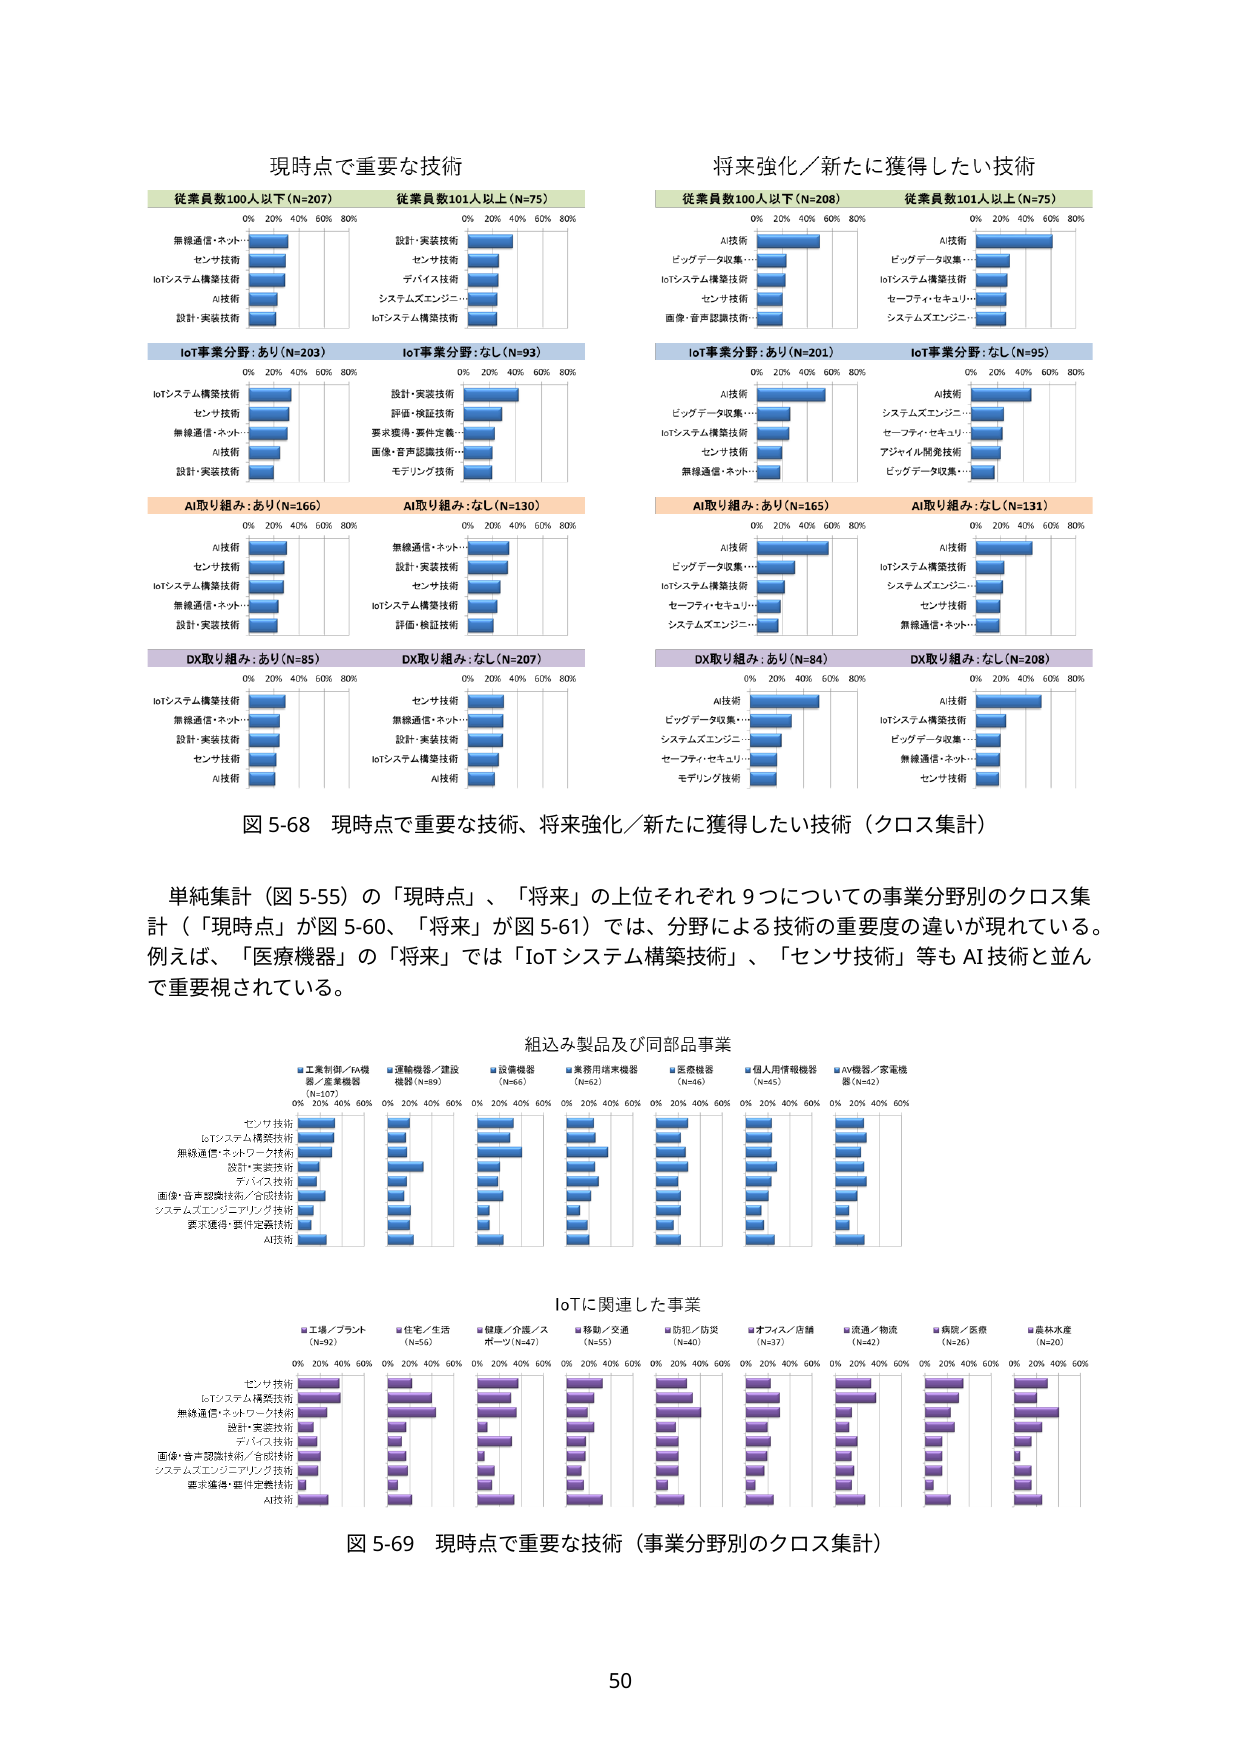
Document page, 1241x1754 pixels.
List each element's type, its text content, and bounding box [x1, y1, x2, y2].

picture [147, 1029, 1093, 1515]
text 単純集計（図5-55）の「現時点」、「将来」の上位それぞれ9つについての事業分野別のクロス集計（「現時点」が図5-60、「将来」が図5-61）では、分野による技術の重要度の違いが現れている。例えば、「医療機器」の「将来」では「IoTシステム構築技術」、「センサ技術」等もAI技術と並んで重要視されている。 [148, 880, 1092, 1001]
picture [147, 147, 1093, 797]
